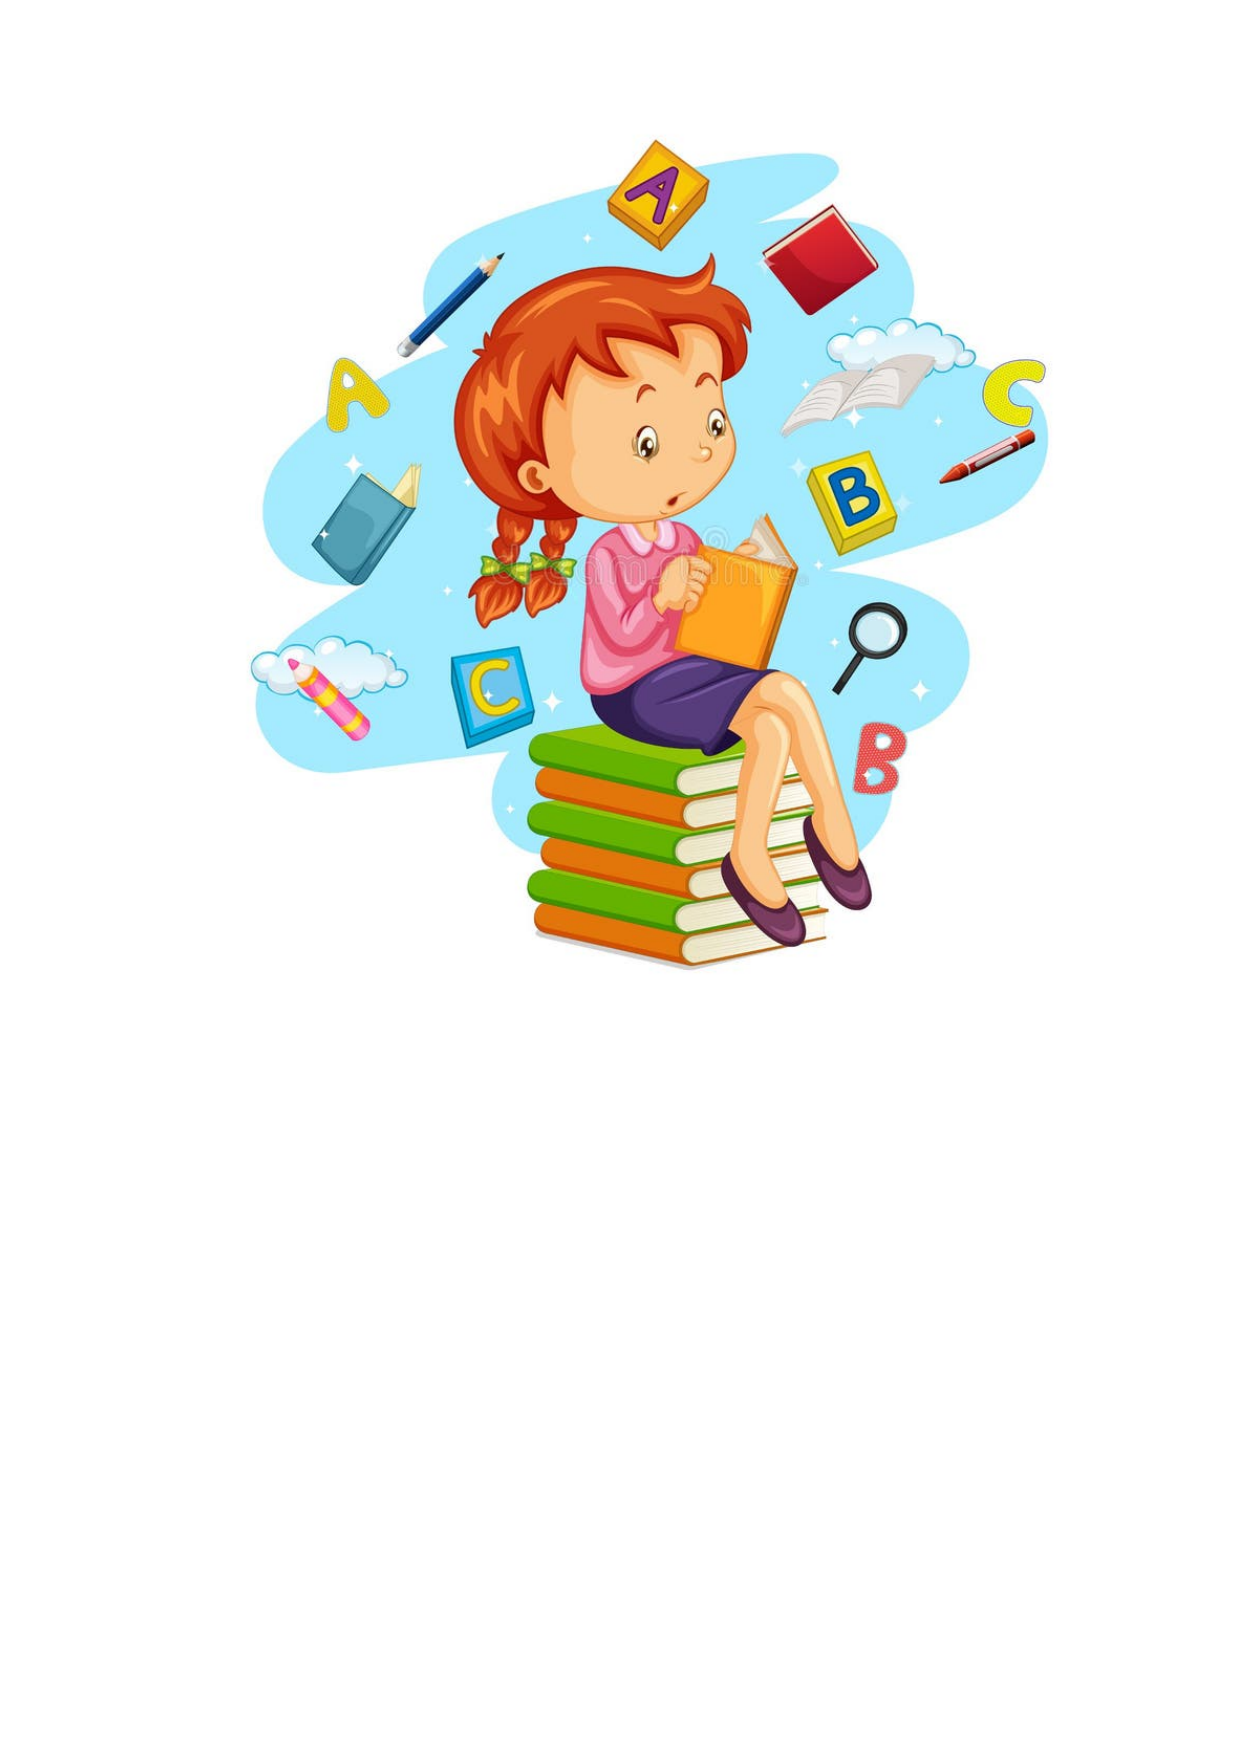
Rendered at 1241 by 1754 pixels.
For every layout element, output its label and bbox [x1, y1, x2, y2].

picture [230, 118, 1069, 992]
